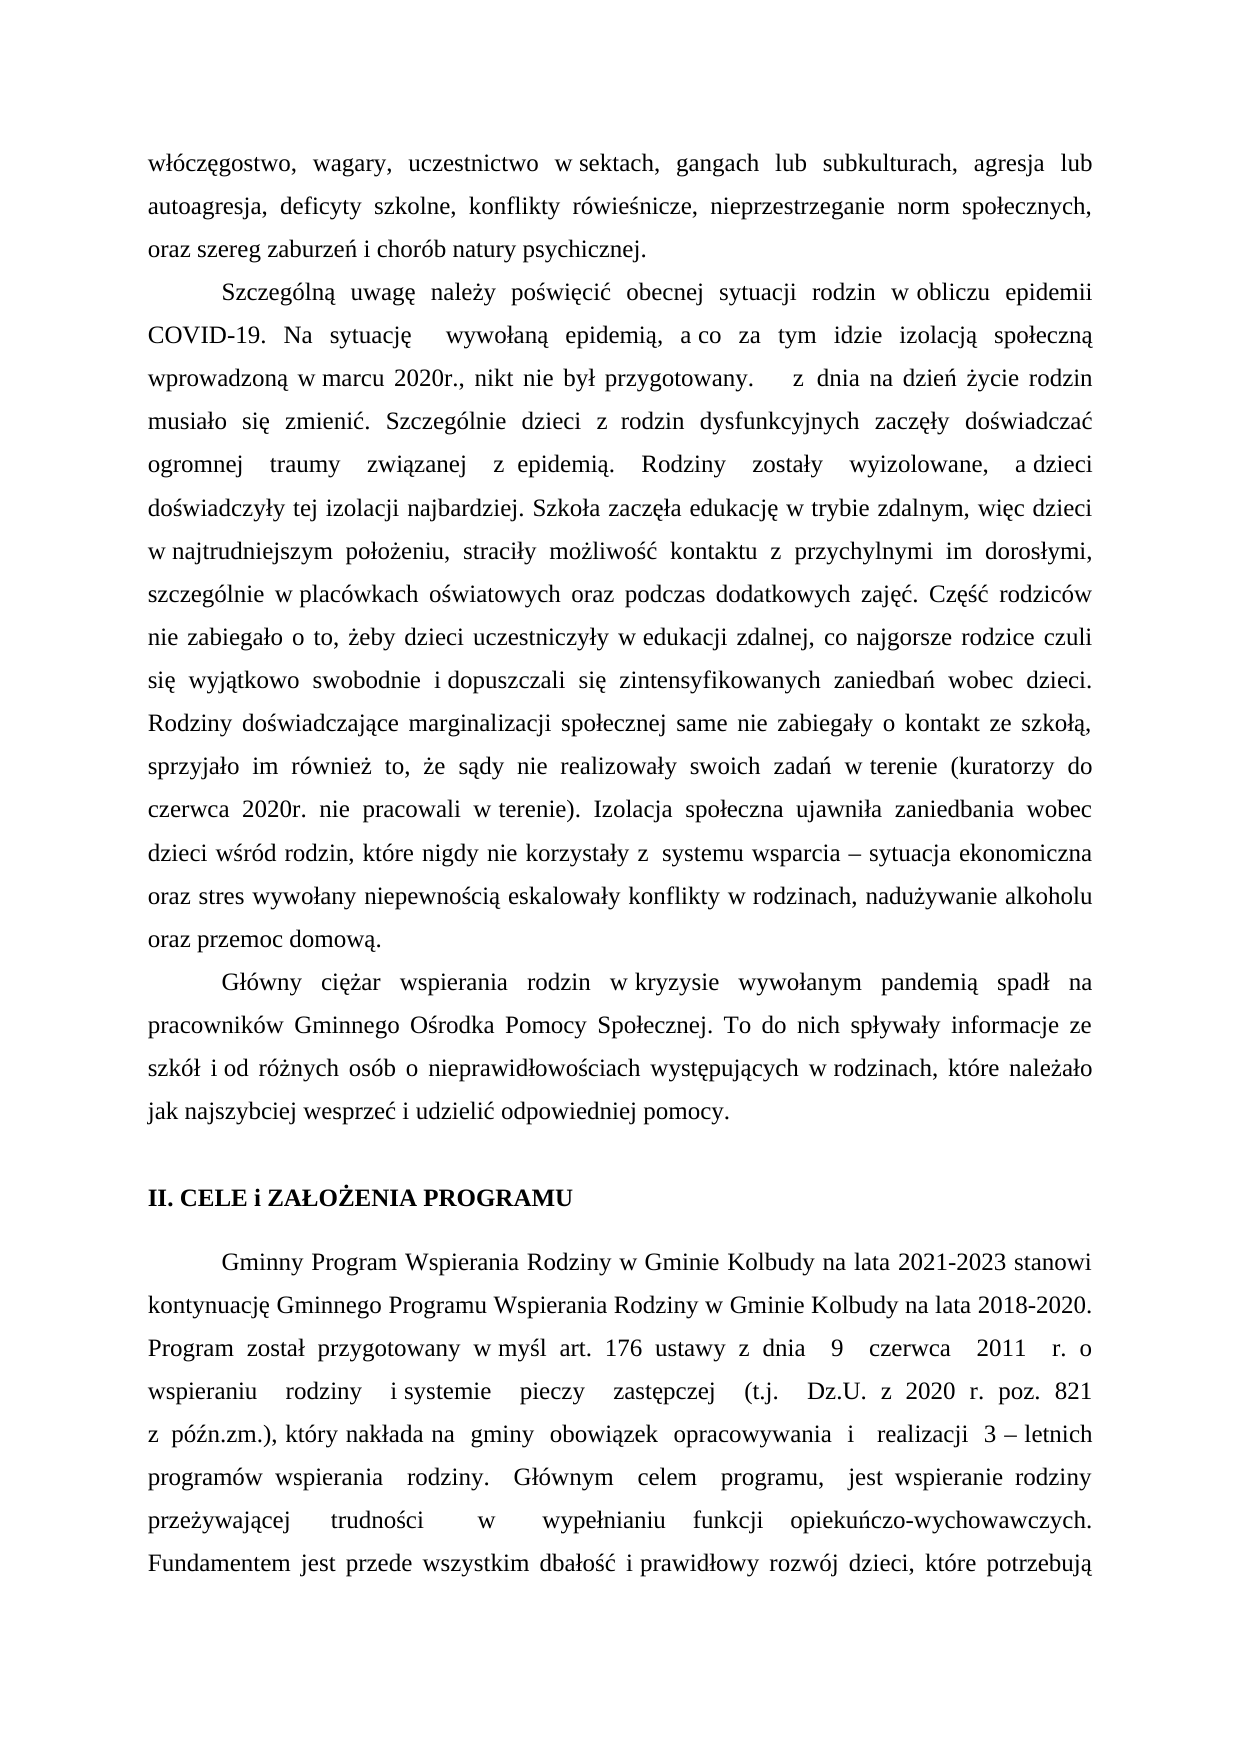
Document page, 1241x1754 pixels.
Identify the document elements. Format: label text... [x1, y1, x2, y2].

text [148, 1247, 1093, 1577]
text Główny ciężar wspierania rodzin w kryzysie wywołanym pandemią spadł na pracowników Gminnego Ośrodka Pomocy Społecznej. To do nich spływały informacje ze szkół i od różnych osób o nieprawidłowościach występujących w rodzinach, które należało jak najszybciej wesprzeć i udzielić odpowiedniej pomocy. [148, 967, 1093, 1125]
text Szczególną uwagę należy poświęcić obecnej sytuacji rodzin w obliczu epidemii COVID-19. Na sytuację wywołaną epidemią, a co za tym idzie izolacją społeczną wprowadzoną w marcu 2020r., nikt nie był przygotowany. z dnia na dzień życie rodzin musiało się zmienić. Szczególnie dzieci z rodzin dysfunkcyjnych zaczęły doświadczać ogromnej traumy związanej z epidemią. Rodziny zostały wyizolowane, a dzieci doświadczyły tej izolacji najbardziej. Szkoła zaczęła edukację w trybie zdalnym, więc dzieci w najtrudniejszym położeniu, straciły możliwość kontaktu z przychylnymi im dorosłymi, szczególnie w placówkach oświatowych oraz podczas dodatkowych zajęć. Część rodziców nie zabiegało o to, żeby dzieci uczestniczyły w edukacji zdalnej, co najgorsze rodzice czuli się wyjątkowo swobodnie i dopuszczali się zintensyfikowanych zaniedbań wobec dzieci. Rodziny doświadczające marginalizacji społecznej same nie zabiegały o kontakt ze szkołą, sprzyjało im również to, że sądy nie realizowały swoich zadań w terenie (kuratorzy do czerwca 2020r. nie pracowali w terenie). Izolacja społeczna ujawniła zaniedbania wobec dzieci wśród rodzin, które nigdy nie korzystały z systemu wsparcia – sytuacja ekonomiczna oraz stres wywołany niepewnością eskalowały konflikty w rodzinach, nadużywanie alkoholu oraz przemoc domową. [148, 277, 1093, 953]
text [148, 148, 1093, 263]
text II. CELE i ZAŁOŻENIA PROGRAMU [148, 1139, 1093, 1211]
